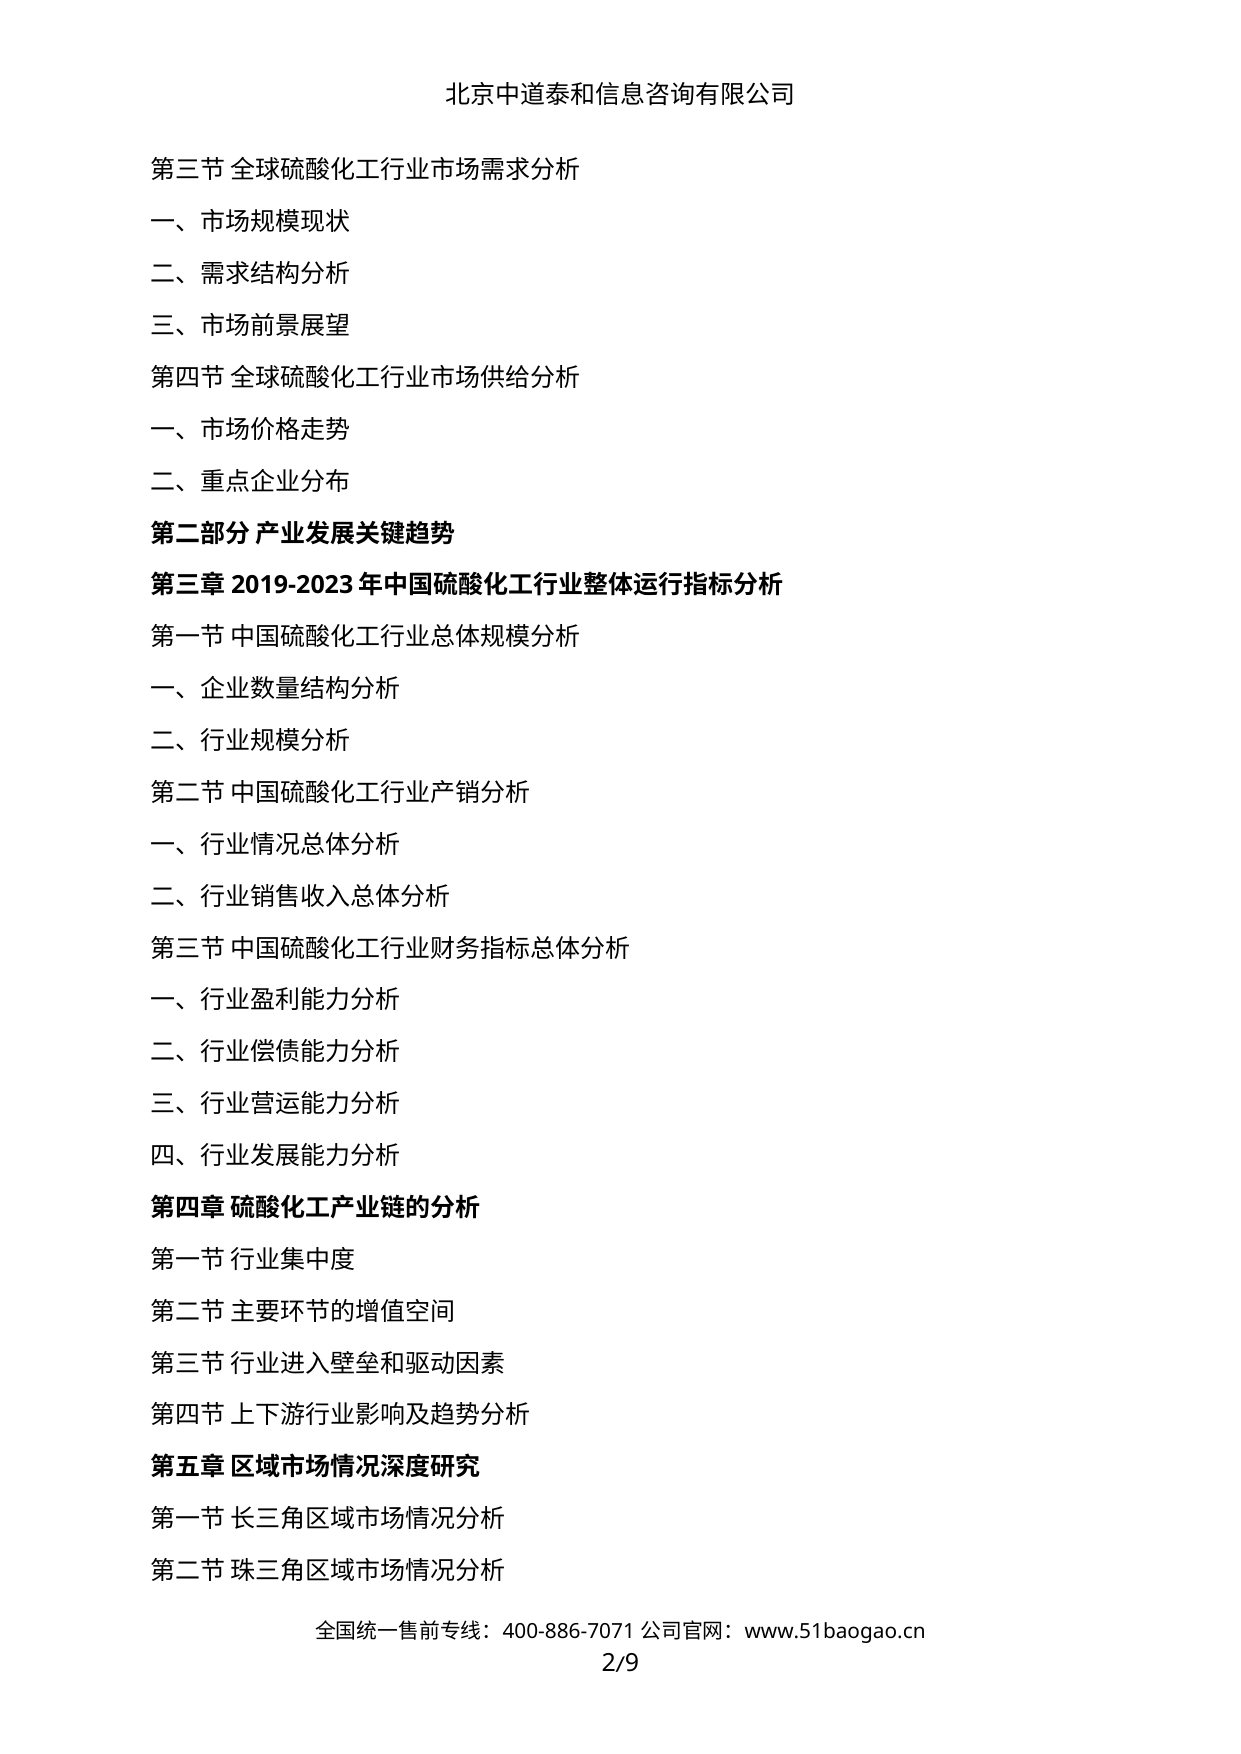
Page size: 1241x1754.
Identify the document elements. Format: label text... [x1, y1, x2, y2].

text 第一节 行业集中度 [150, 1239, 1090, 1276]
text 第二部分 产业发展关键趋势 [150, 513, 1090, 549]
text 第四节 上下游行业影响及趋势分析 [150, 1395, 1090, 1431]
text 第三节 全球硫酸化工行业市场需求分析 [150, 150, 1090, 186]
text 第一节 中国硫酸化工行业总体规模分析 [150, 617, 1090, 653]
text 第三节 中国硫酸化工行业财务指标总体分析 [150, 928, 1090, 964]
text 三、市场前景展望 [150, 306, 1090, 342]
text 三、行业营运能力分析 [150, 1084, 1090, 1120]
text 一、企业数量结构分析 [150, 669, 1090, 705]
text 第二节 珠三角区域市场情况分析 [150, 1551, 1090, 1587]
text 第三章 2019-2023年中国硫酸化工行业整体运行指标分析 [150, 565, 1090, 601]
text 第五章 区域市场情况深度研究 [150, 1447, 1090, 1483]
text 第四节 全球硫酸化工行业市场供给分析 [150, 357, 1090, 394]
text 二、重点企业分布 [150, 461, 1090, 497]
text 一、行业情况总体分析 [150, 824, 1090, 861]
text 第二节 中国硫酸化工行业产销分析 [150, 772, 1090, 809]
text 一、市场价格走势 [150, 409, 1090, 446]
text 第四章 硫酸化工产业链的分析 [150, 1187, 1090, 1224]
text 二、需求结构分析 [150, 254, 1090, 290]
text 四、行业发展能力分析 [150, 1136, 1090, 1172]
text 第三节 行业进入壁垒和驱动因素 [150, 1343, 1090, 1379]
text 一、行业盈利能力分析 [150, 980, 1090, 1016]
text 第一节 长三角区域市场情况分析 [150, 1499, 1090, 1535]
text 二、行业规模分析 [150, 721, 1090, 757]
text 二、行业销售收入总体分析 [150, 876, 1090, 912]
text 一、市场规模现状 [150, 202, 1090, 238]
text 第二节 主要环节的增值空间 [150, 1291, 1090, 1327]
text 二、行业偿债能力分析 [150, 1032, 1090, 1068]
